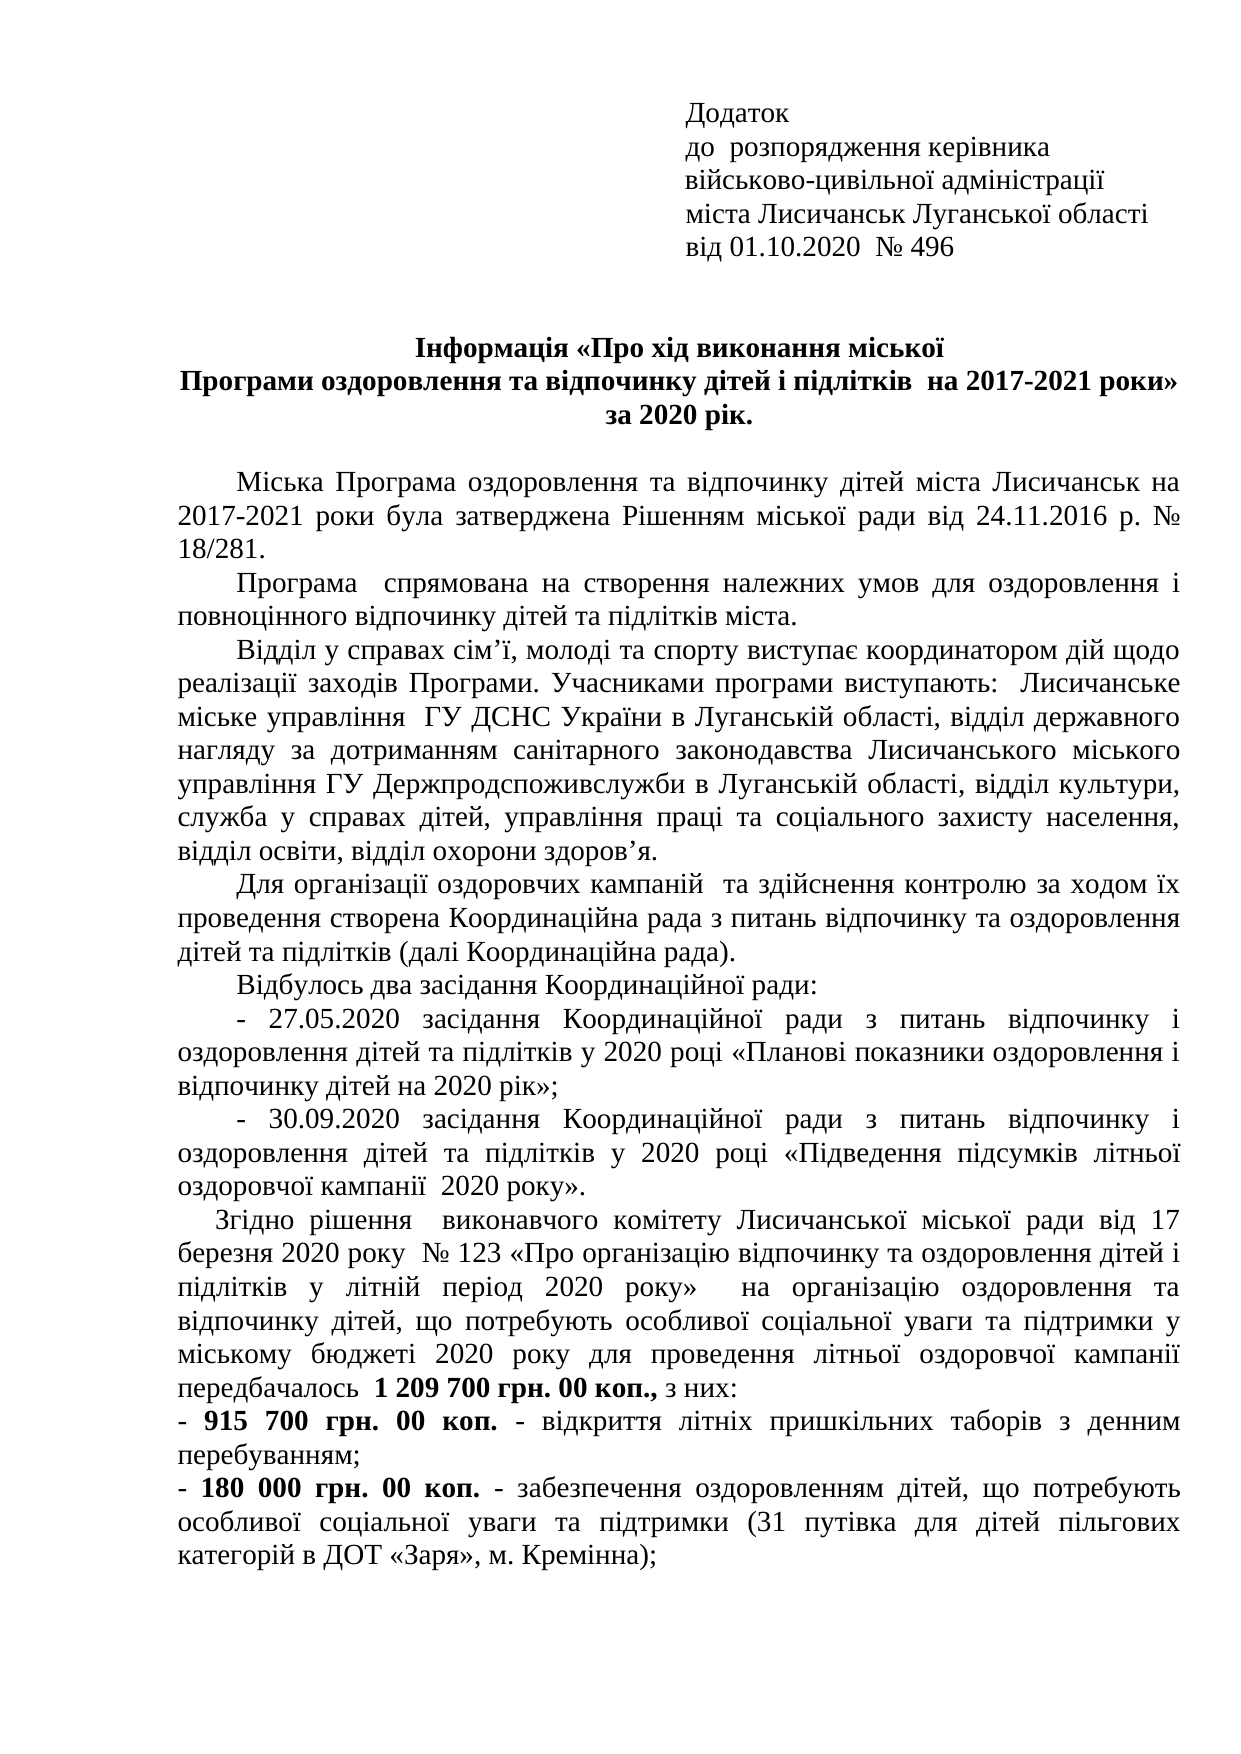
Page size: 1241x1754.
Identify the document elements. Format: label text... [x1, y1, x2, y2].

text до розпорядження керівника [546, 129, 1181, 162]
text Програми оздоровлення та відпочинку дітей і підлітків на 2017-2021 роки» за 2020 рік. [177, 363, 1181, 431]
text Згідно рішення виконавчого комітету Лисичанської міської ради від 17 березня 2020 року № 123 «Про організацію відпочинку та оздоровлення дітей і підлітків у літній період 2020 року» на організацію оздоровлення та відпочинку дітей, що потребують особливої соціальної уваги та підтримки у міському бюджеті 2020 року для проведення літньої оздоровчої кампанії передбачалось 1 209 700 грн. 00 коп., з них: [177, 1202, 1181, 1403]
text міста Лисичанськ Луганської області [620, 196, 1181, 229]
text Додаток [620, 95, 1181, 129]
text - 30.09.2020 засідання Координаційної ради з питань відпочинку і оздоровлення дітей та підлітків у 2020 році «Підведення підсумків літньої оздоровчої кампанії 2020 року». [177, 1101, 1181, 1202]
text Відбулось два засідання Координаційної ради: [177, 967, 1181, 1001]
text від 01.10.2020 № 496 [620, 229, 1181, 263]
text Програма спрямована на створення належних умов для оздоровлення і повноцінного відпочинку дітей та підлітків міста. [177, 565, 1181, 632]
text Відділ у справах сім’ї, молоді та спорту виступає координатором дій щодо реалізації заходів Програми. Учасниками програми виступають: Лисичанське міське управління ГУ ДСНС України в Луганській області, відділ державного нагляду за дотриманням санітарного законодавства Лисичанського міського управління ГУ Держпродспоживслужби в Луганській області, відділ культури, служба у справах дітей, управління праці та соціального захисту населення, відділ освіти, відділ охорони здоров’я. [177, 632, 1181, 867]
text - 915 700 грн. 00 коп. - відкриття літніх пришкільних таборів з денним перебуванням; [177, 1403, 1181, 1470]
text Міська Програма оздоровлення та відпочинку дітей міста Лисичанськ на 2017-2021 роки була затверджена Рішенням міської ради від 24.11.2016 р. № 18/281. [177, 464, 1181, 565]
text - 27.05.2020 засідання Координаційної ради з питань відпочинку і оздоровлення дітей та підлітків у 2020 році «Планові показники оздоровлення і відпочинку дітей на 2020 рік»; [177, 1001, 1181, 1101]
text - 180 000 грн. 00 коп. - забезпечення оздоровленням дітей, що потребують особливої соціальної уваги та підтримки (31 путівка для дітей пільгових категорій в ДОТ «Заря», м. Кремінна); [177, 1470, 1181, 1571]
text військово-цивільної адміністрації [472, 162, 1181, 196]
text Для організації оздоровчих кампаній та здійснення контролю за ходом їх проведення створена Координаційна рада з питань відпочинку та оздоровлення дітей та підлітків (далі Координаційна рада). [177, 867, 1181, 967]
text Інформація «Про хід виконання міської [177, 330, 1181, 363]
